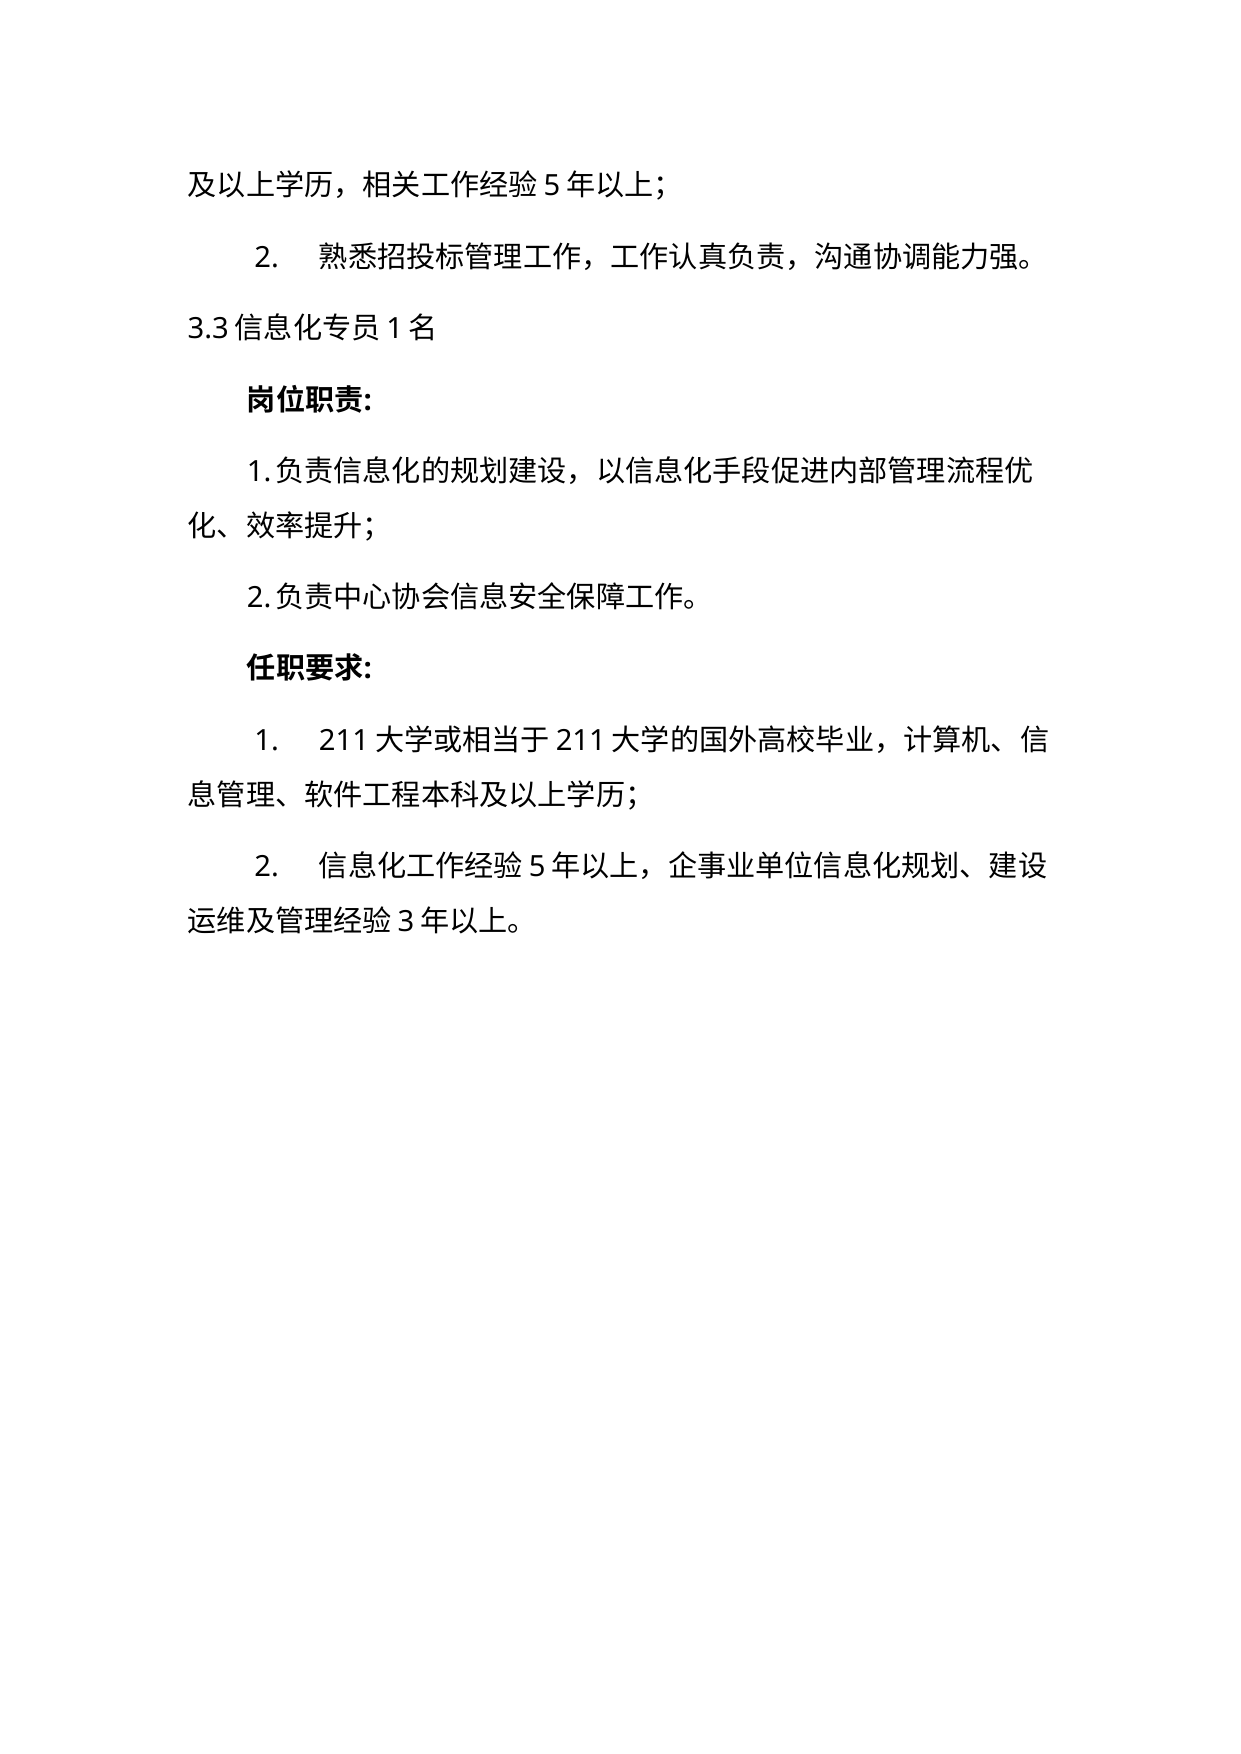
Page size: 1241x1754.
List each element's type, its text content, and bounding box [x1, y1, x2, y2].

subtitle 3.3信息化专员1名 [187, 305, 1053, 347]
subtitle 任职要求: [247, 645, 1053, 687]
list 信息化工作经验5年以上，企事业单位信息化规划、建设运维及管理经验3年以上。 [187, 842, 1053, 940]
list 负责中心协会信息安全保障工作。 [187, 573, 1053, 616]
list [187, 162, 1053, 204]
list 负责信息化的规划建设，以信息化手段促进内部管理流程优化、效率提升； [187, 447, 1053, 545]
list 熟悉招投标管理工作，工作认真负责，沟通协调能力强。 [187, 233, 1053, 276]
subtitle 岗位职责: [247, 376, 1053, 418]
list 211大学或相当于211大学的国外高校毕业，计算机、信息管理、软件工程本科及以上学历； [187, 716, 1053, 813]
